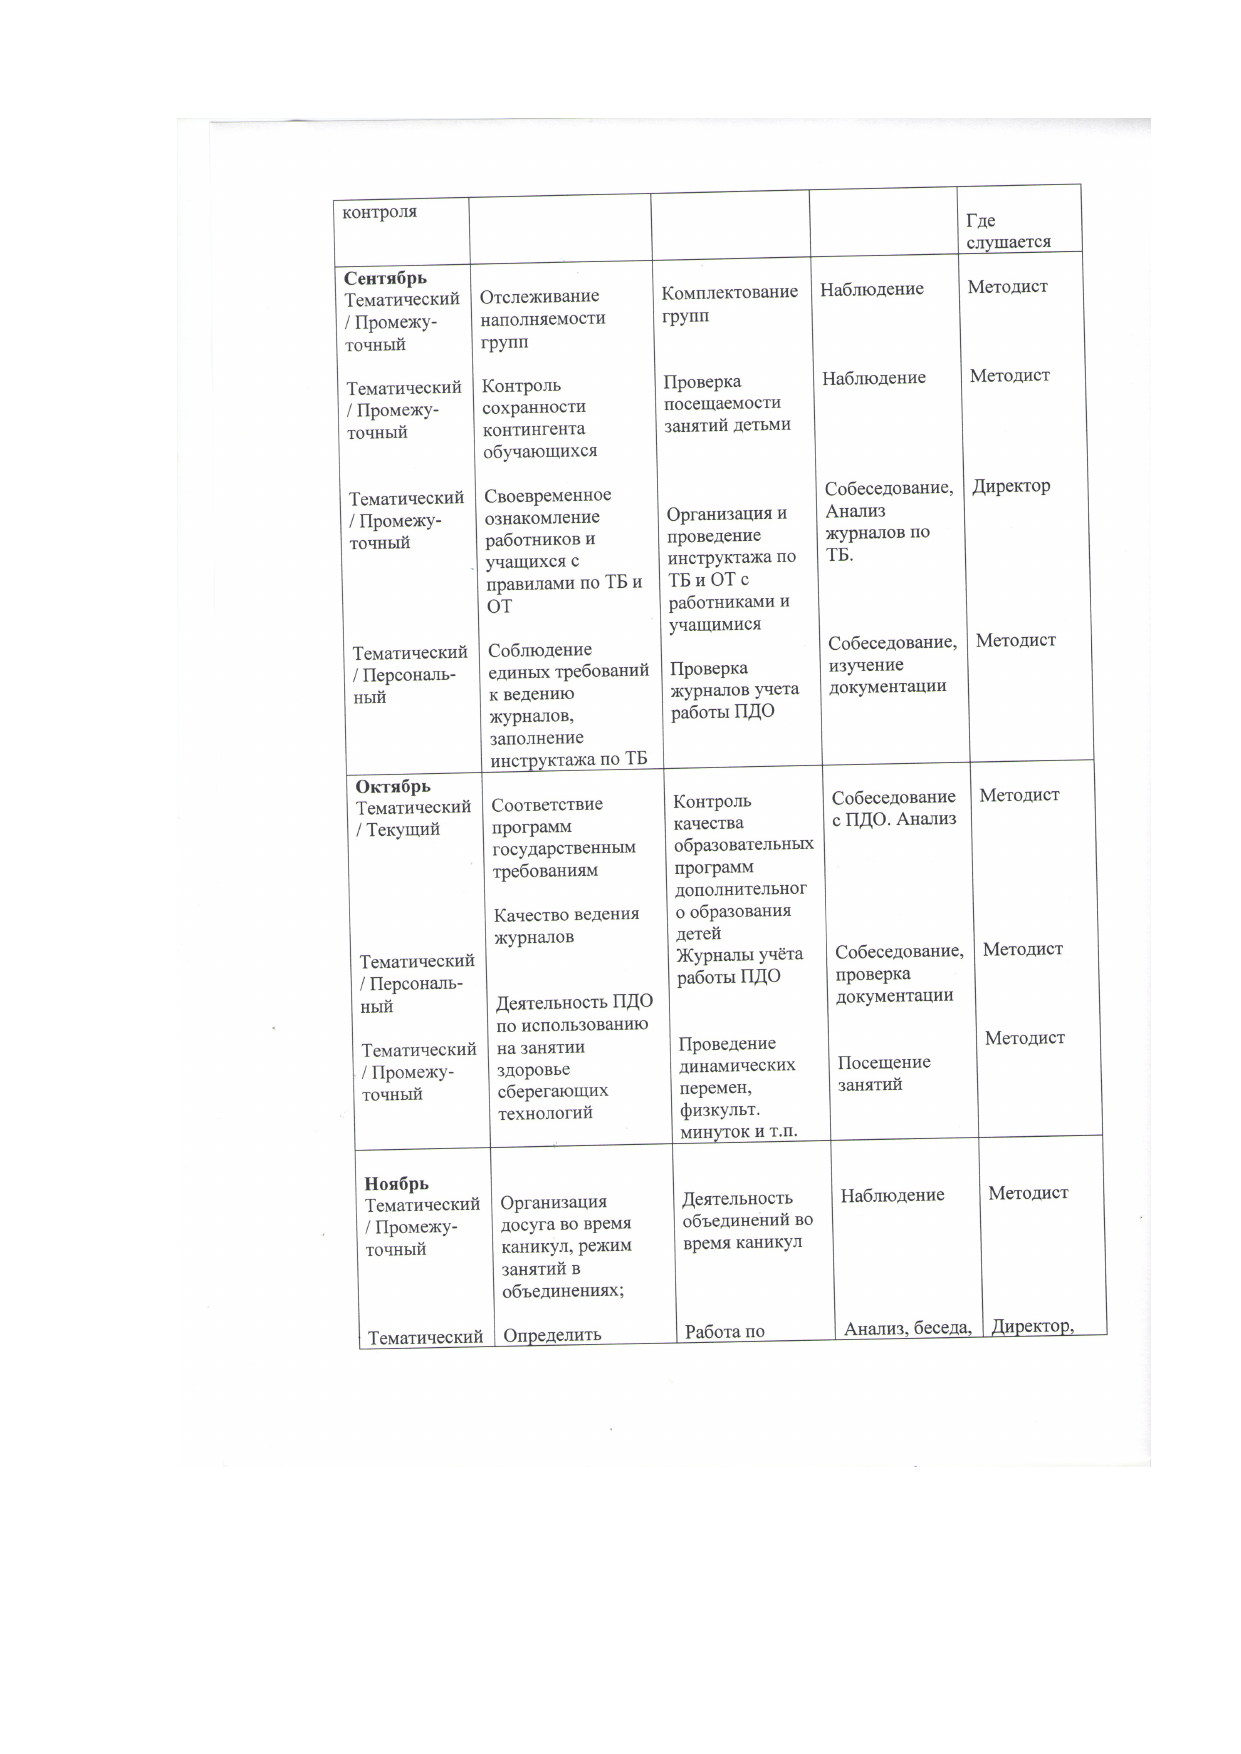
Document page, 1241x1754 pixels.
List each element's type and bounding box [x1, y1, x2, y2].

picture [177, 118, 1151, 1467]
